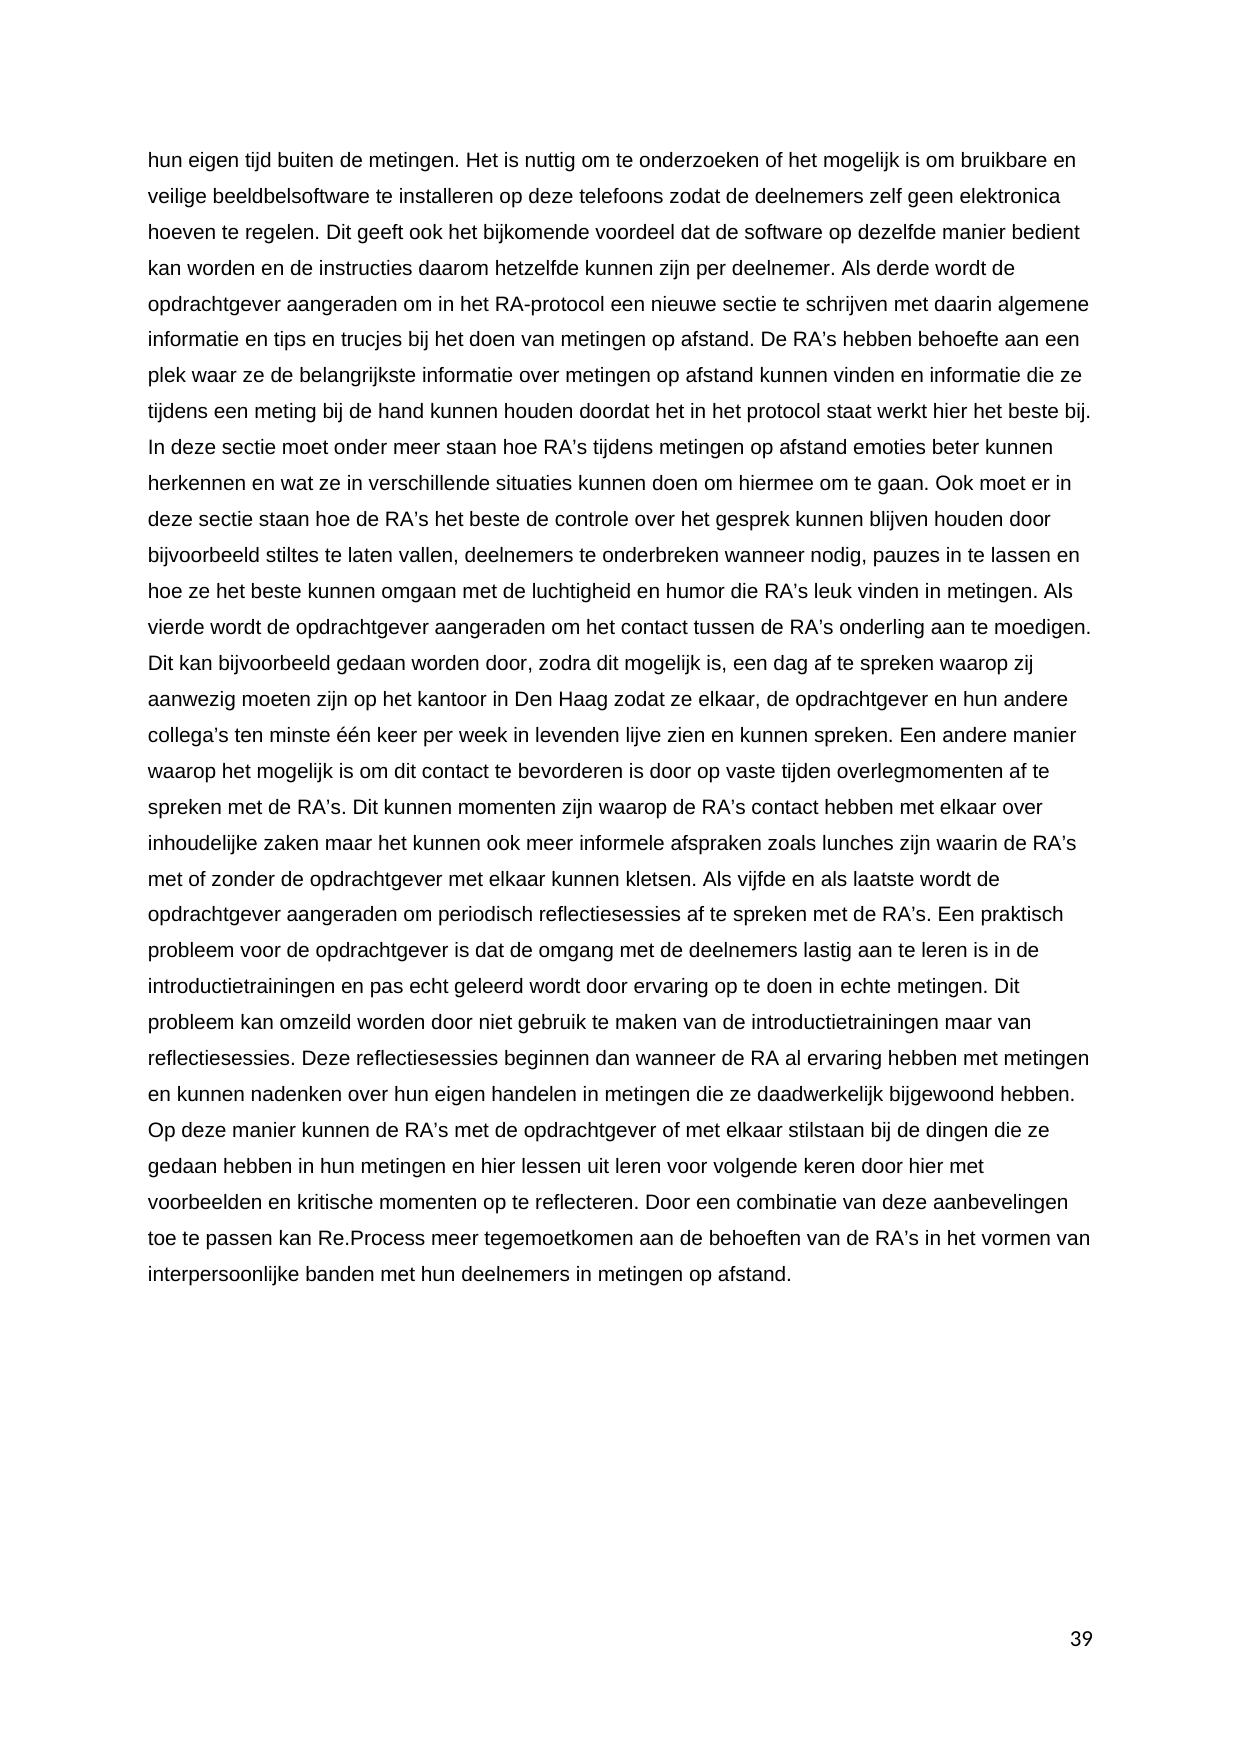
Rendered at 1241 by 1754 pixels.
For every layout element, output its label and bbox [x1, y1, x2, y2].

text [148, 148, 1093, 1286]
